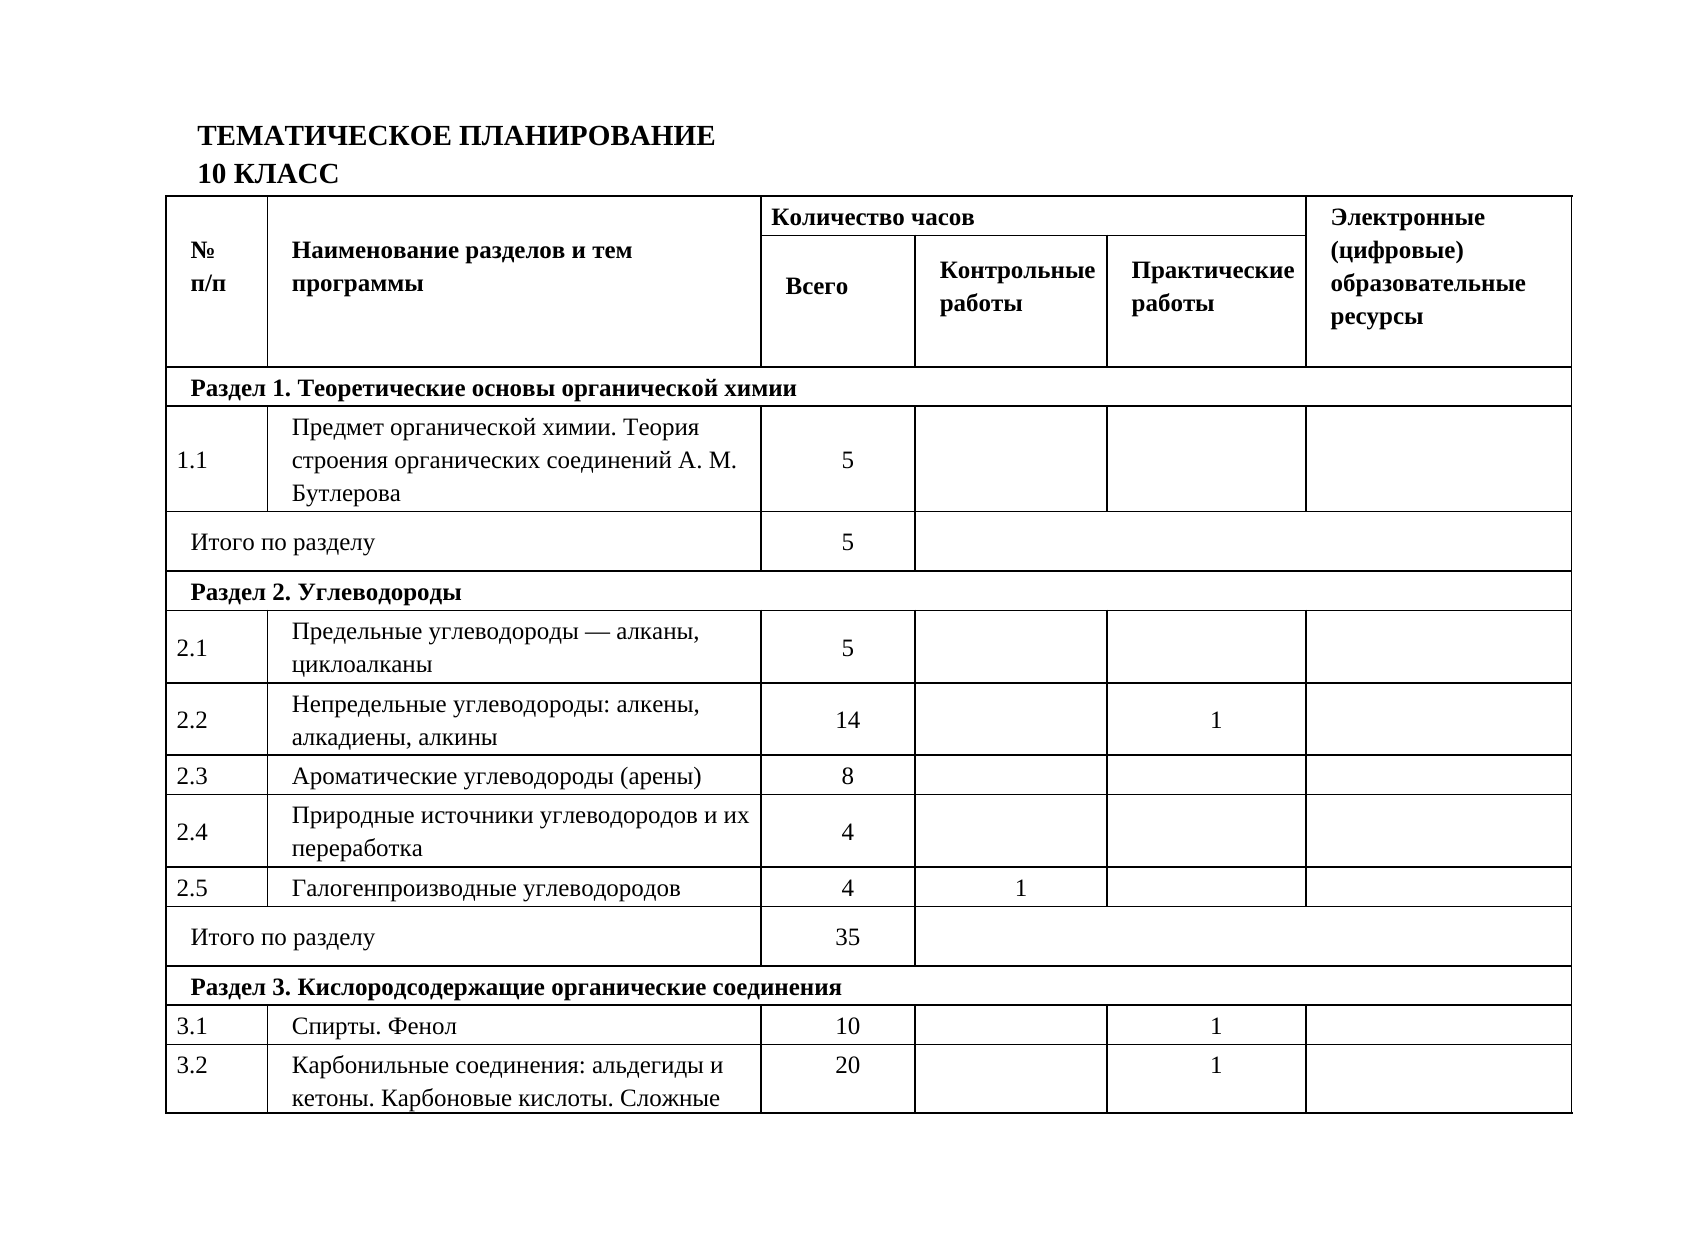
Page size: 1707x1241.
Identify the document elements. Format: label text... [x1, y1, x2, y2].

table_header Электронные (цифровые) образовательные ресурсы [1307, 197, 1571, 366]
table_cell Непредельные углеводороды: алкены, алкадиены, алкины [268, 684, 760, 754]
table_cell [916, 407, 1106, 511]
table_cell Раздел 1. Теоретические основы органической химии [167, 368, 1571, 405]
table_cell 5 [762, 611, 914, 682]
table_cell 3.2 [167, 1045, 267, 1112]
table_cell 1 [1108, 1006, 1305, 1044]
table_cell [1108, 407, 1305, 511]
table_cell 5 [762, 512, 914, 570]
table_header Наименование разделов и тем программы [268, 197, 760, 366]
table_cell Природные источники углеводородов и их переработка [268, 795, 760, 866]
table_cell Итого по разделу [167, 907, 760, 965]
table_cell [1108, 611, 1305, 682]
table_cell 1 [916, 868, 1106, 906]
table_cell Контрольные работы [916, 236, 1106, 366]
table_cell 2.5 [167, 868, 267, 906]
table_cell 4 [762, 868, 914, 906]
table_cell 10 [762, 1006, 914, 1044]
table_cell [1108, 756, 1305, 794]
table_cell Практические работы [1108, 236, 1305, 366]
table_cell [916, 512, 1571, 570]
table_cell [1307, 868, 1571, 906]
table_cell 35 [762, 907, 914, 965]
table_cell 14 [762, 684, 914, 754]
text 10 КЛАСС [190, 157, 1618, 190]
table_cell Раздел 2. Углеводороды [167, 572, 1571, 609]
table_cell 2.2 [167, 684, 267, 754]
table_cell Галогенпроизводные углеводородов [268, 868, 760, 906]
table_cell [916, 756, 1106, 794]
table_cell 8 [762, 756, 914, 794]
table_cell [1108, 795, 1305, 866]
table_cell [916, 684, 1106, 754]
table_cell 3.1 [167, 1006, 267, 1044]
table_cell 2.4 [167, 795, 267, 866]
table_header Количество часов [762, 197, 1305, 234]
table_cell Всего [762, 236, 914, 366]
table_cell Предмет органической химии. Теория строения органических соединений А. М. Бутлерова [268, 407, 760, 511]
table_cell [916, 611, 1106, 682]
table_cell [1108, 868, 1305, 906]
table_cell 2.1 [167, 611, 267, 682]
table_cell 1.1 [167, 407, 267, 511]
table_cell [1307, 795, 1571, 866]
table_cell [916, 795, 1106, 866]
text ТЕМАТИЧЕСКОЕ ПЛАНИРОВАНИЕ [190, 118, 1618, 152]
table_cell [1307, 407, 1571, 511]
table_cell [1307, 684, 1571, 754]
table_cell 20 [762, 1045, 914, 1112]
table_cell Предельные углеводороды — алканы, циклоалканы [268, 611, 760, 682]
table_cell [916, 1045, 1106, 1112]
table_cell [1307, 1006, 1571, 1044]
table_cell Ароматические углеводороды (арены) [268, 756, 760, 794]
table_cell 4 [762, 795, 914, 866]
table_cell Спирты. Фенол [268, 1006, 760, 1044]
table_cell 2.3 [167, 756, 267, 794]
table_cell 5 [762, 407, 914, 511]
table_cell [1307, 1045, 1571, 1112]
table_cell [1307, 611, 1571, 682]
table_cell [1307, 756, 1571, 794]
table_cell 1 [1108, 1045, 1305, 1112]
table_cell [268, 1045, 760, 1112]
table_cell [916, 907, 1571, 965]
table_header № п/п [167, 197, 267, 366]
table_cell [916, 1006, 1106, 1044]
table_cell Итого по разделу [167, 512, 760, 570]
table_cell 1 [1108, 684, 1305, 754]
table_cell Раздел 3. Кислородсодержащие органические соединения [167, 967, 1571, 1004]
